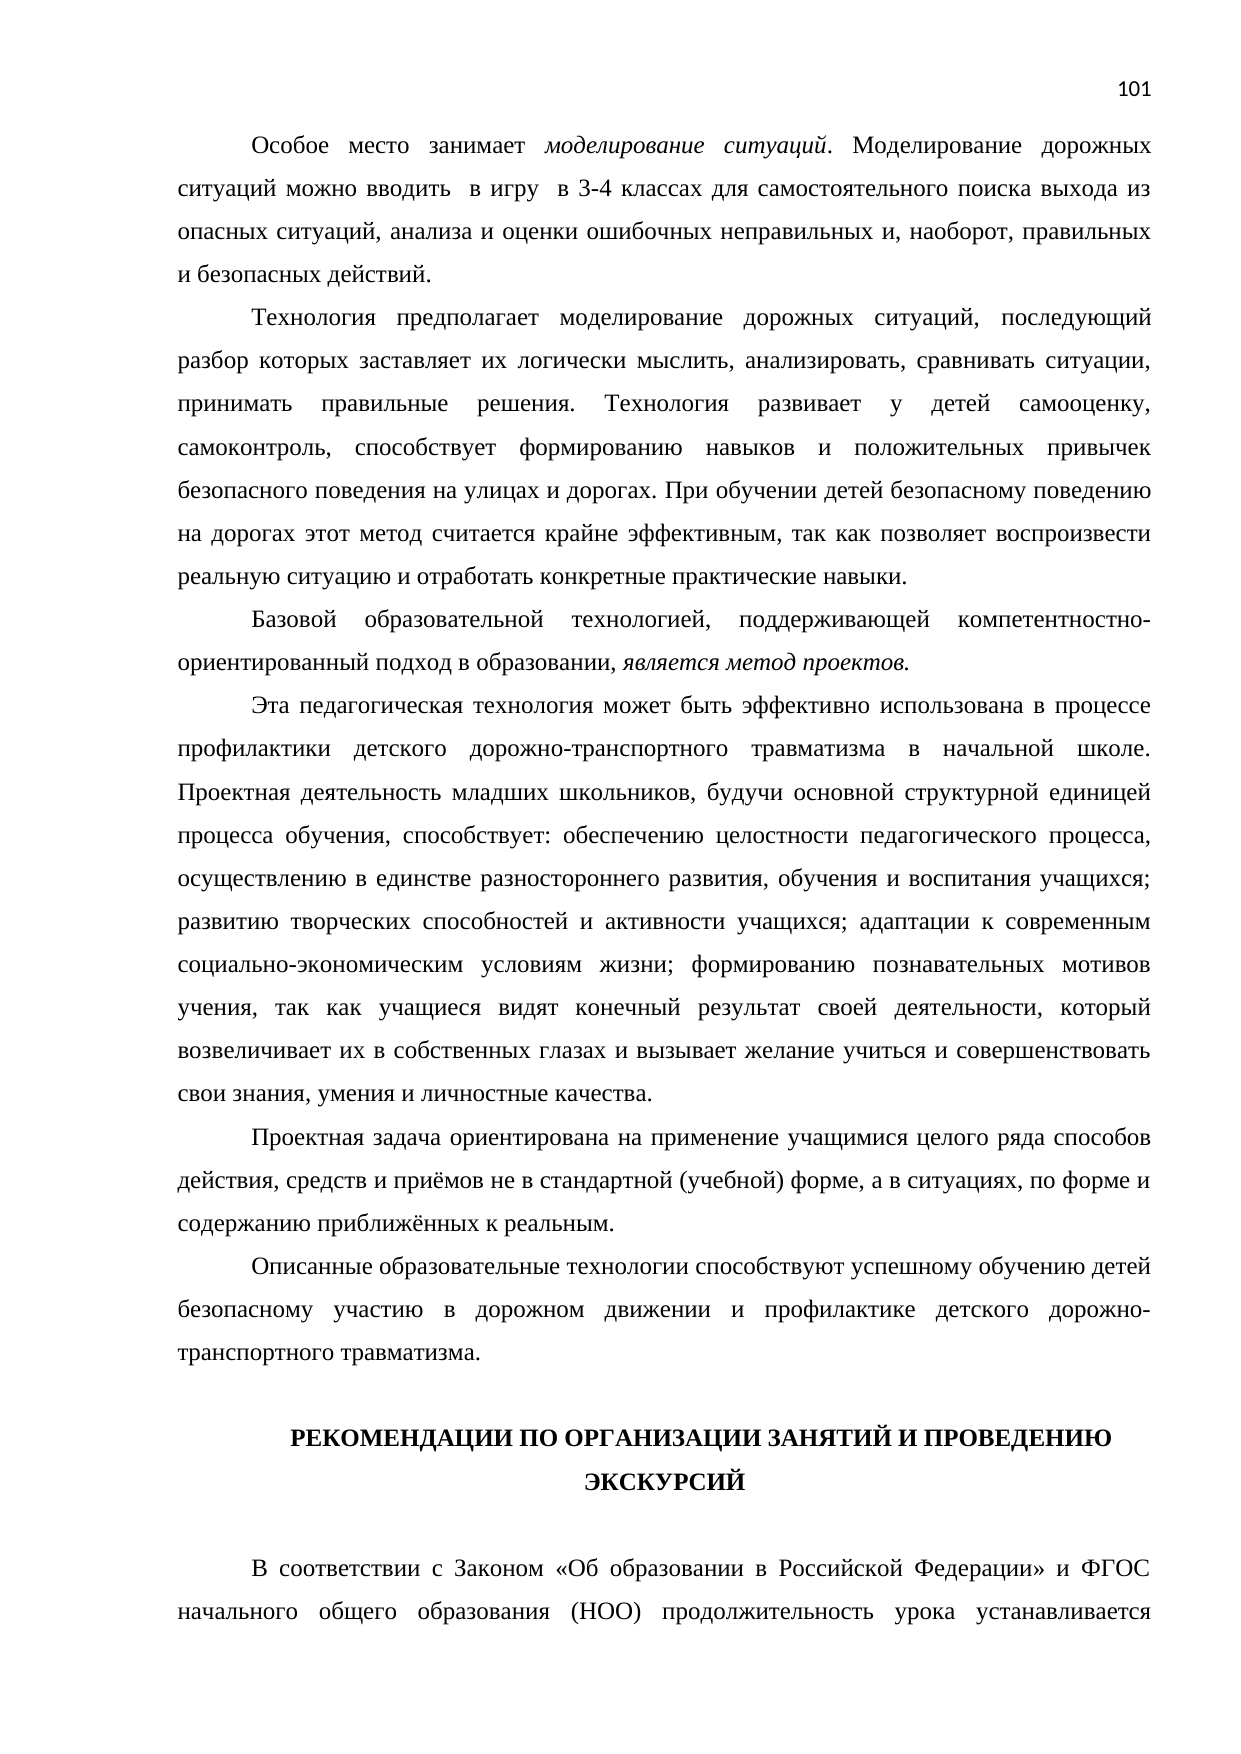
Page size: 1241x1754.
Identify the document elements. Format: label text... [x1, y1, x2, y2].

text Базовой образовательной технологией, поддерживающей компетентностно-ориентированный подход в образовании, является метод проектов. [177, 604, 1152, 676]
text Особое место занимает моделирование ситуаций. Моделирование дорожных ситуаций можно вводить в игру в 3-4 классах для самостоятельного поиска выхода из опасных ситуаций, анализа и оценки ошибочных неправильных и, наоборот, правильных и безопасных действий. [177, 130, 1152, 288]
text Описанные образовательные технологии способствуют успешному обучению детей безопасному участию в дорожном движении и профилактике детского дорожно-транспортного травматизма. [177, 1251, 1152, 1366]
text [177, 1553, 1152, 1625]
text Технология предполагает моделирование дорожных ситуаций, последующий разбор которых заставляет их логически мыслить, анализировать, сравнивать ситуации, принимать правильные решения. Технология развивает у детей самооценку, самоконтроль, способствует формированию навыков и положительных привычек безопасного поведения на улицах и дорогах. При обучении детей безопасному поведению на дорогах этот метод считается крайне эффективным, так как позволяет воспроизвести реальную ситуацию и отработать конкретные практические навыки. [177, 302, 1152, 590]
text Эта педагогическая технология может быть эффективно использована в процессе профилактики детского дорожно-транспортного травматизма в начальной школе. Проектная деятельность младших школьников, будучи основной структурной единицей процесса обучения, способствует: обеспечению целостности педагогического процесса, осуществлению в единстве разностороннего развития, обучения и воспитания учащихся; развитию творческих способностей и активности учащихся; адаптации к современным социально-экономическим условиям жизни; формированию познавательных мотивов учения, так как учащиеся видят конечный результат своей деятельности, который возвеличивает их в собственных глазах и вызывает желание учиться и совершенствовать свои знания, умения и личностные качества. [177, 690, 1152, 1107]
text Проектная задача ориентирована на применение учащимися целого ряда способов действия, средств и приёмов не в стандартной (учебной) форме, а в ситуациях, по форме и содержанию приближённых к реальным. [177, 1122, 1152, 1237]
text РЕКОМЕНДАЦИИ ПО ОРГАНИЗАЦИИ ЗАНЯТИЙ И ПРОВЕДЕНИЮ ЭКСКУРСИЙ [177, 1423, 1152, 1495]
